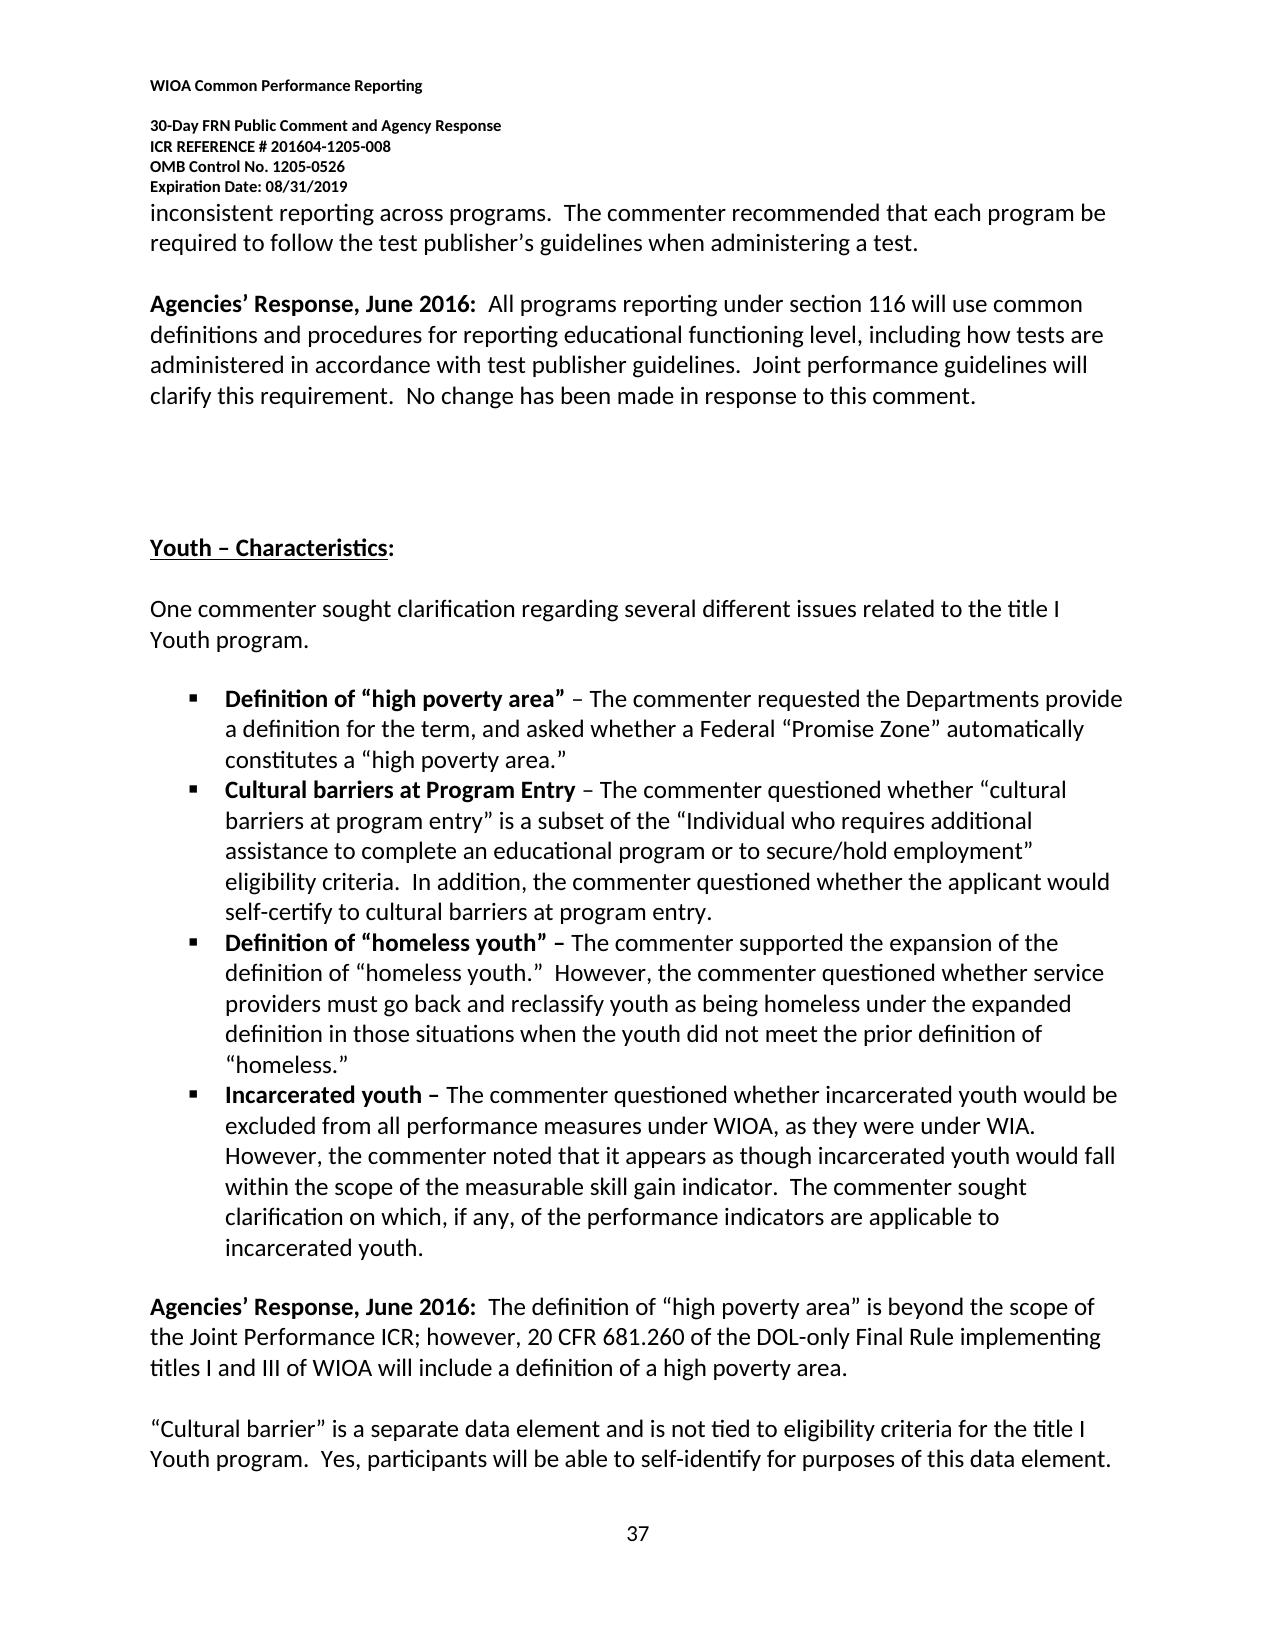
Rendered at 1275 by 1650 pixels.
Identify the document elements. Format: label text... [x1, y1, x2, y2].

list Incarcerated youth – The commenter questioned whether incarcerated youth would be excluded from all performance measures under WIOA, as they were under WIA. However, the commenter noted that it appears as though incarcerated youth would fall within the scope of the measurable skill gain indicator. The commenter sought clarification on which, if any, of the performance indicators are applicable to incarcerated youth. [187, 1079, 1125, 1263]
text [150, 197, 1125, 258]
text One commenter sought clarification regarding several different issues related to the title I Youth program. [150, 594, 1125, 655]
text Agencies’ Response, June 2016: The definition of “high poverty area” is beyond the scope of the Joint Performance ICR; however, 20 CFR 681.260 of the DOL-only Final Rule implementing titles I and III of WIOA will include a definition of a high poverty area. [150, 1291, 1125, 1382]
list Definition of “high poverty area” – The commenter requested the Departments provide a definition for the term, and asked whether a Federal “Promise Zone” automatically constitutes a “high poverty area.” [187, 683, 1125, 774]
list Definition of “homeless youth” – The commenter supported the expansion of the definition of “homeless youth.” However, the commenter questioned whether service providers must go back and reclassify youth as being homeless under the expanded definition in those situations when the youth did not meet the prior definition of “homeless.” [187, 927, 1125, 1079]
text “Cultural barrier” is a separate data element and is not tied to eligibility criteria for the title I Youth program. Yes, participants will be able to self-identify for purposes of this data element. [150, 1413, 1125, 1474]
list Cultural barriers at Program Entry – The commenter questioned whether “cultural barriers at program entry” is a subset of the “Individual who requires additional assistance to complete an educational program or to secure/hold employment” eligibility criteria. In addition, the commenter questioned whether the applicant would self-certify to cultural barriers at program entry. [187, 774, 1125, 927]
text Agencies’ Response, June 2016: All programs reporting under section 116 will use common definitions and procedures for reporting educational functioning level, including how tests are administered in accordance with test publisher guidelines. Joint performance guidelines will clarify this requirement. No change has been made in response to this comment. [150, 288, 1125, 411]
text Youth – Characteristics: [150, 533, 1125, 563]
